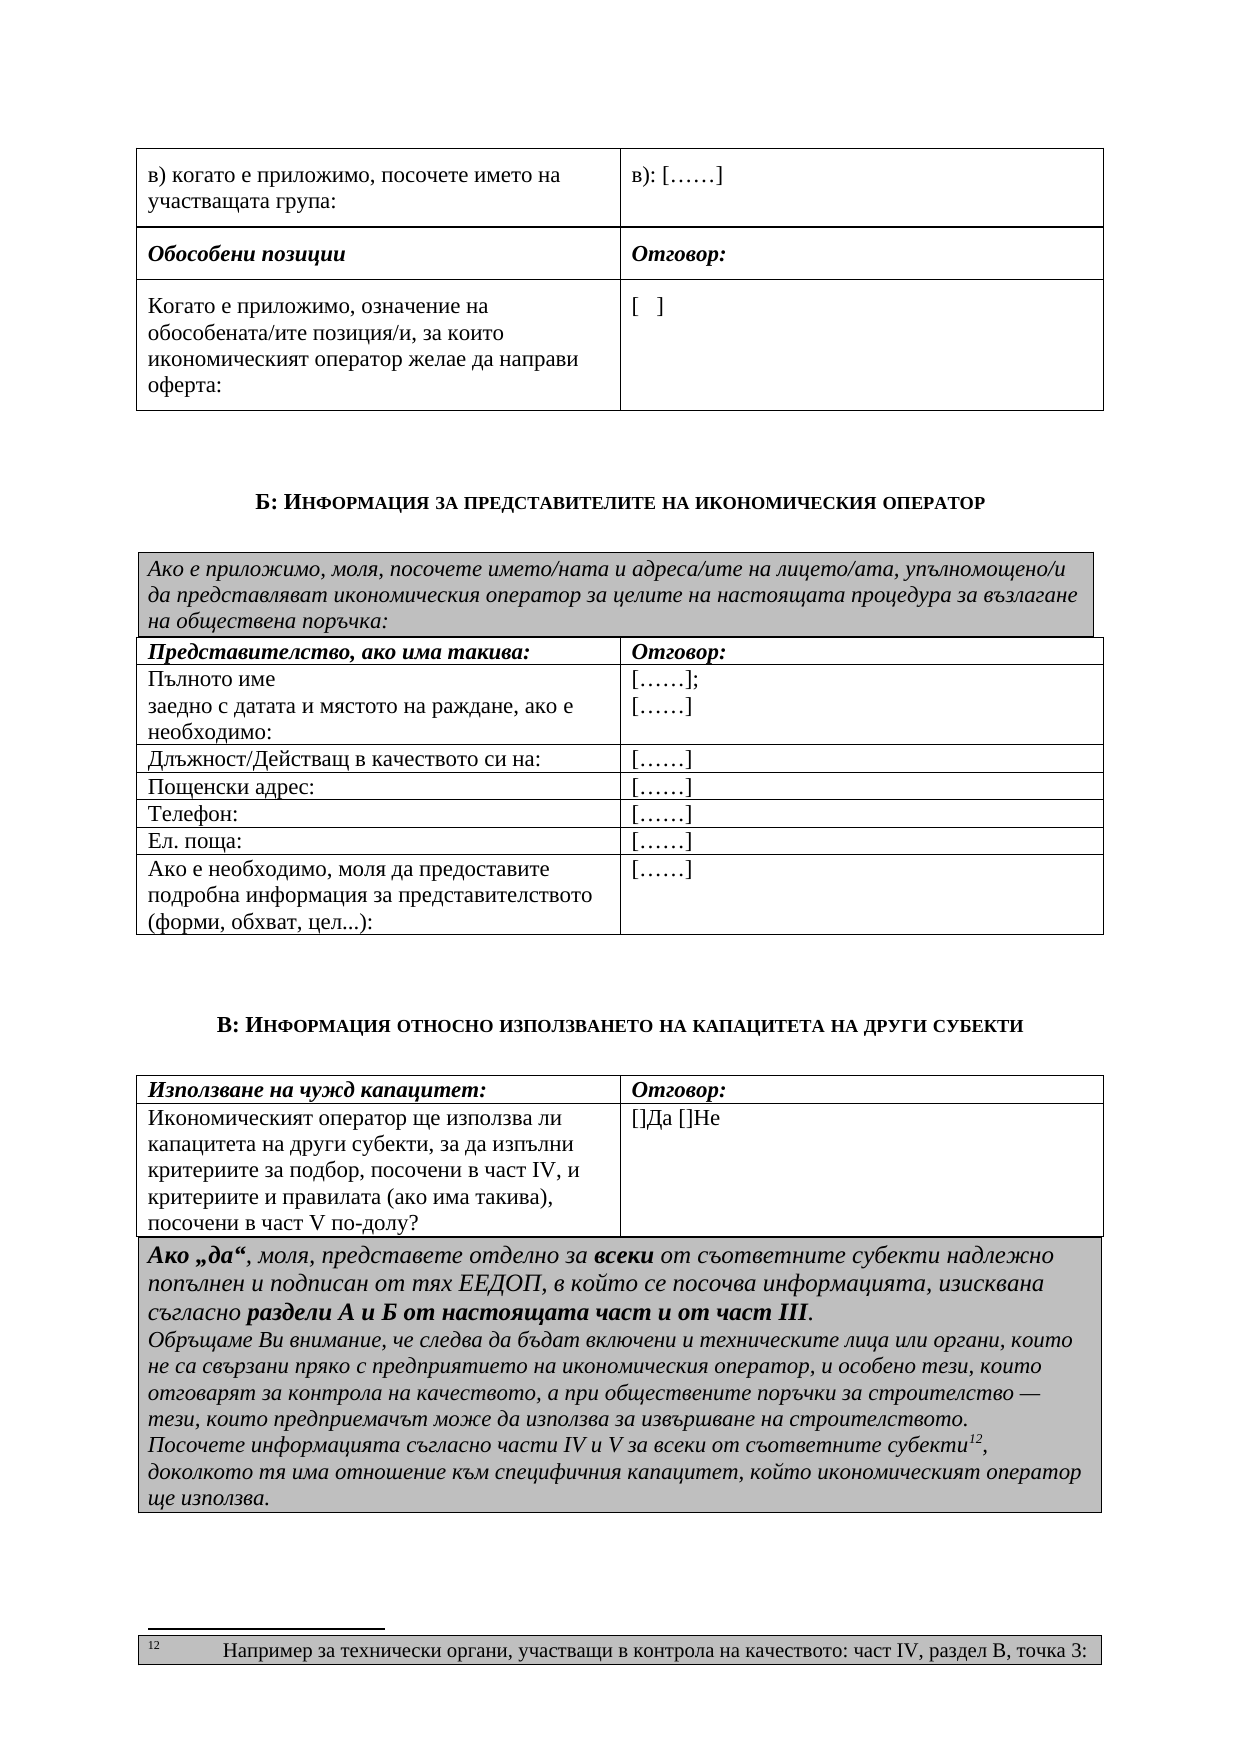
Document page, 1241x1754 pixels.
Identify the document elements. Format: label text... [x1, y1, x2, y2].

table_cell []Да []Не [621, 1104, 1103, 1236]
table_header Представителство, ако има такива: [137, 638, 620, 664]
table_cell [……]; [……] [621, 665, 1103, 744]
table_header Отговор: [621, 1076, 1103, 1103]
table_cell [……] [621, 745, 1103, 772]
table_header Използване на чужд капацитет: [137, 1076, 620, 1103]
table_cell Ако е необходимо, моля да предоставите подробна информация за представителството (форми, обхват, цел...): [137, 855, 620, 934]
title В: Информация относно използването на капацитета на други субекти [148, 1011, 1093, 1038]
table_cell Пощенски адрес: [137, 773, 620, 799]
table_cell [ ] [621, 280, 1103, 410]
table_cell Телефон: [137, 800, 620, 827]
text Ако е приложимо, моля, посочете името/ната и адреса/ите на лицето/ата, упълномощено/и да представляват икономическия оператор за целите на настоящата процедура за възлагане на обществена поръчка: [139, 553, 1093, 636]
table_cell Ел. поща: [137, 828, 620, 854]
table_cell Икономическият оператор ще използва ли капацитета на други субекти, за да изпълни критериите за подбор, посочени в част IV, и критериите и правилата (ако има такива), посочени в част V по-долу? [137, 1104, 620, 1236]
table_header Отговор: [621, 638, 1103, 664]
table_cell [621, 149, 1103, 226]
table_cell Когато е приложимо, означение на обособената/ите позиция/и, за които икономическият оператор желае да направи оферта: [137, 280, 620, 410]
table_cell Пълното име заедно с датата и мястото на раждане, ако е необходимо: [137, 665, 620, 744]
title Б: Информация за представителите на икономическия оператор [148, 488, 1093, 514]
table_cell [……] [621, 855, 1103, 934]
table_cell Отговор: [621, 228, 1103, 279]
table_cell [……] [621, 800, 1103, 827]
table_cell Обособени позиции [137, 228, 620, 279]
table_cell Длъжност/Действащ в качеството си на: [137, 745, 620, 772]
table_cell [……] [621, 828, 1103, 854]
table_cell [137, 149, 620, 226]
table_cell [……] [621, 773, 1103, 799]
text Ако „да“, моля, представете отделно за всеки от съответните субекти надлежно попълнен и подписан от тях ЕЕДОП, в който се посочва информацията, изисквана съгласно раздели А и Б от настоящата част и от част III. Обръщаме Ви внимание, че следва да бъдат включени и техническите лица или органи, които не са свързани пряко с предприятието на икономическия оператор, и особено тези, които отговарят за контрола на качеството, а при обществените поръчки за строителство — тези, които предприемачът може да използва за извършване на строителството. Посочете информацията съгласно части IV и V за всеки от съответните субекти, доколкото тя има отношение към специфичния капацитет, който икономическият оператор ще използва. [139, 1238, 1101, 1512]
